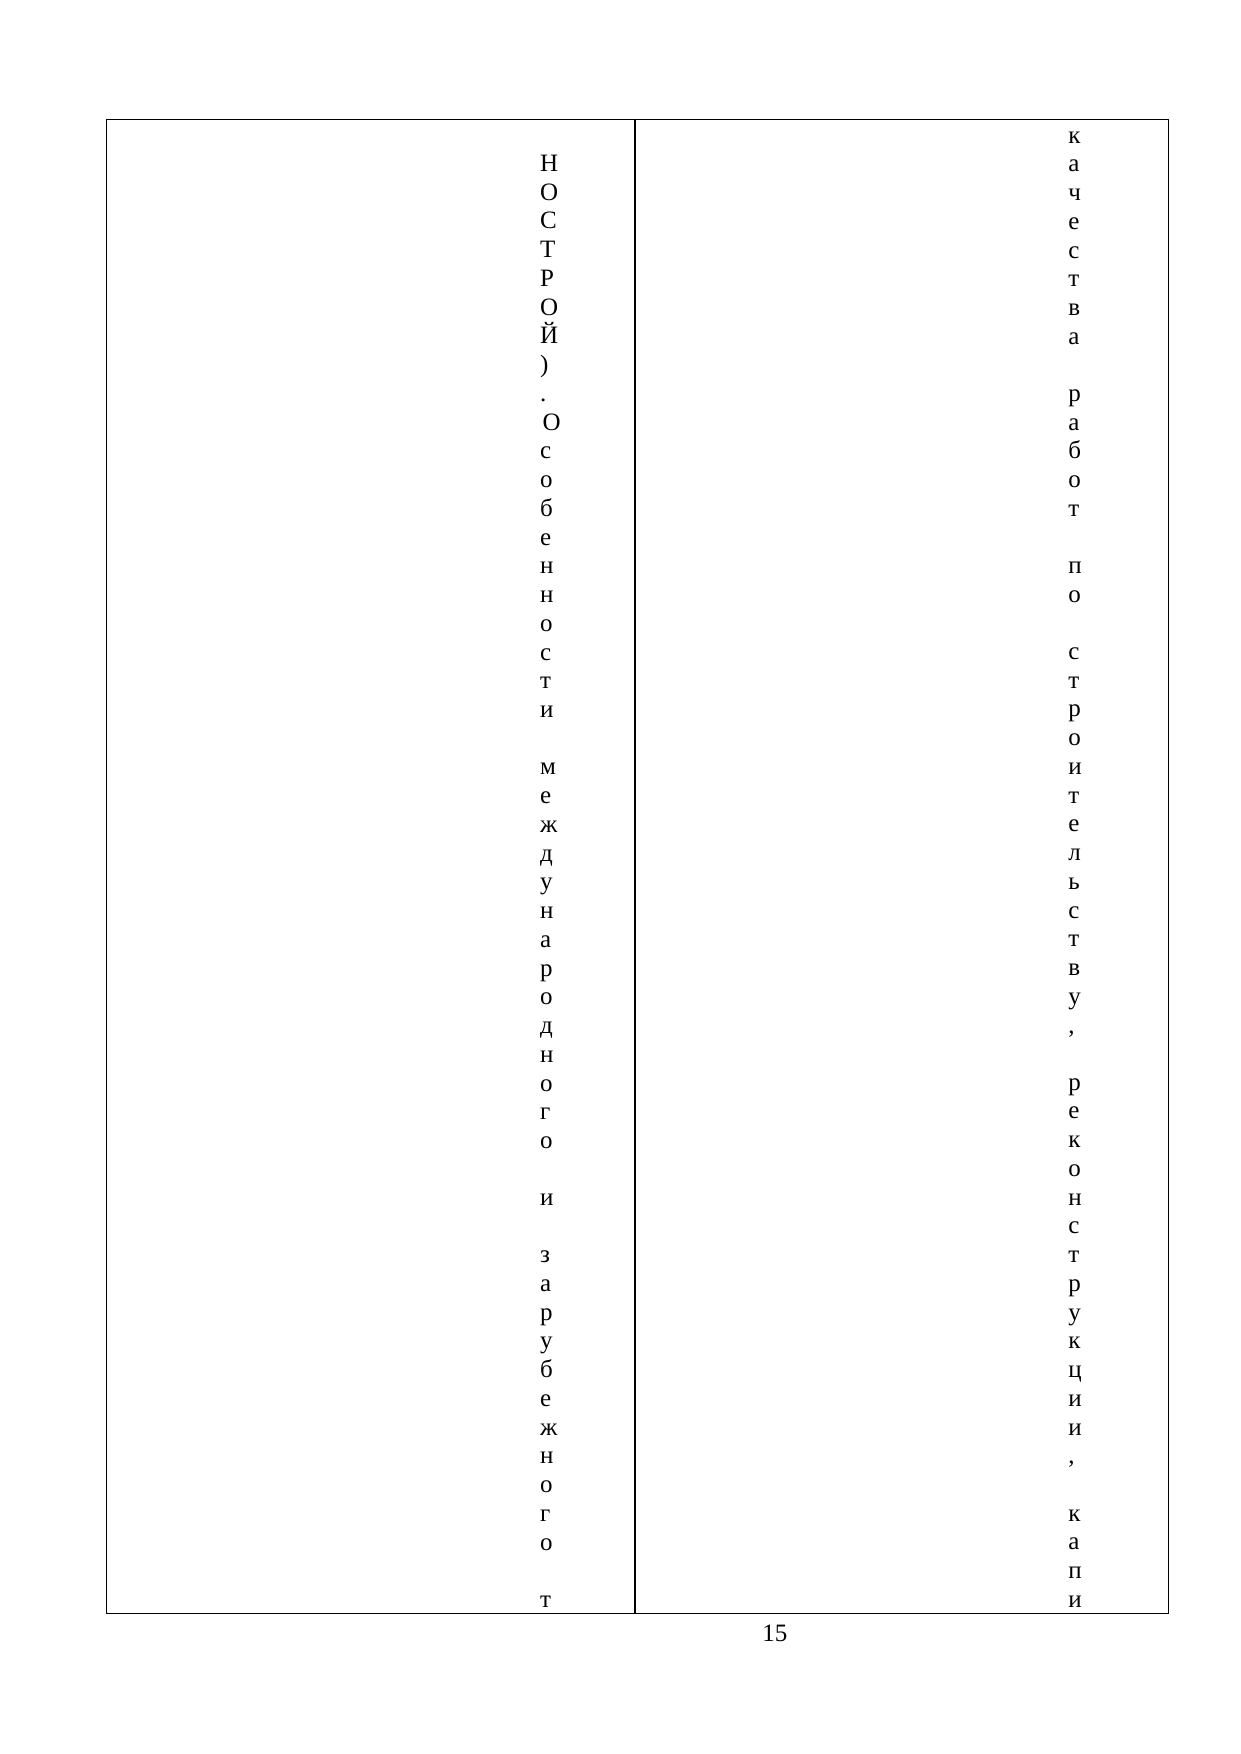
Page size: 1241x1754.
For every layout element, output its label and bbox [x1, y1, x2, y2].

table_cell [636, 120, 1168, 1613]
table_cell [107, 120, 634, 1613]
